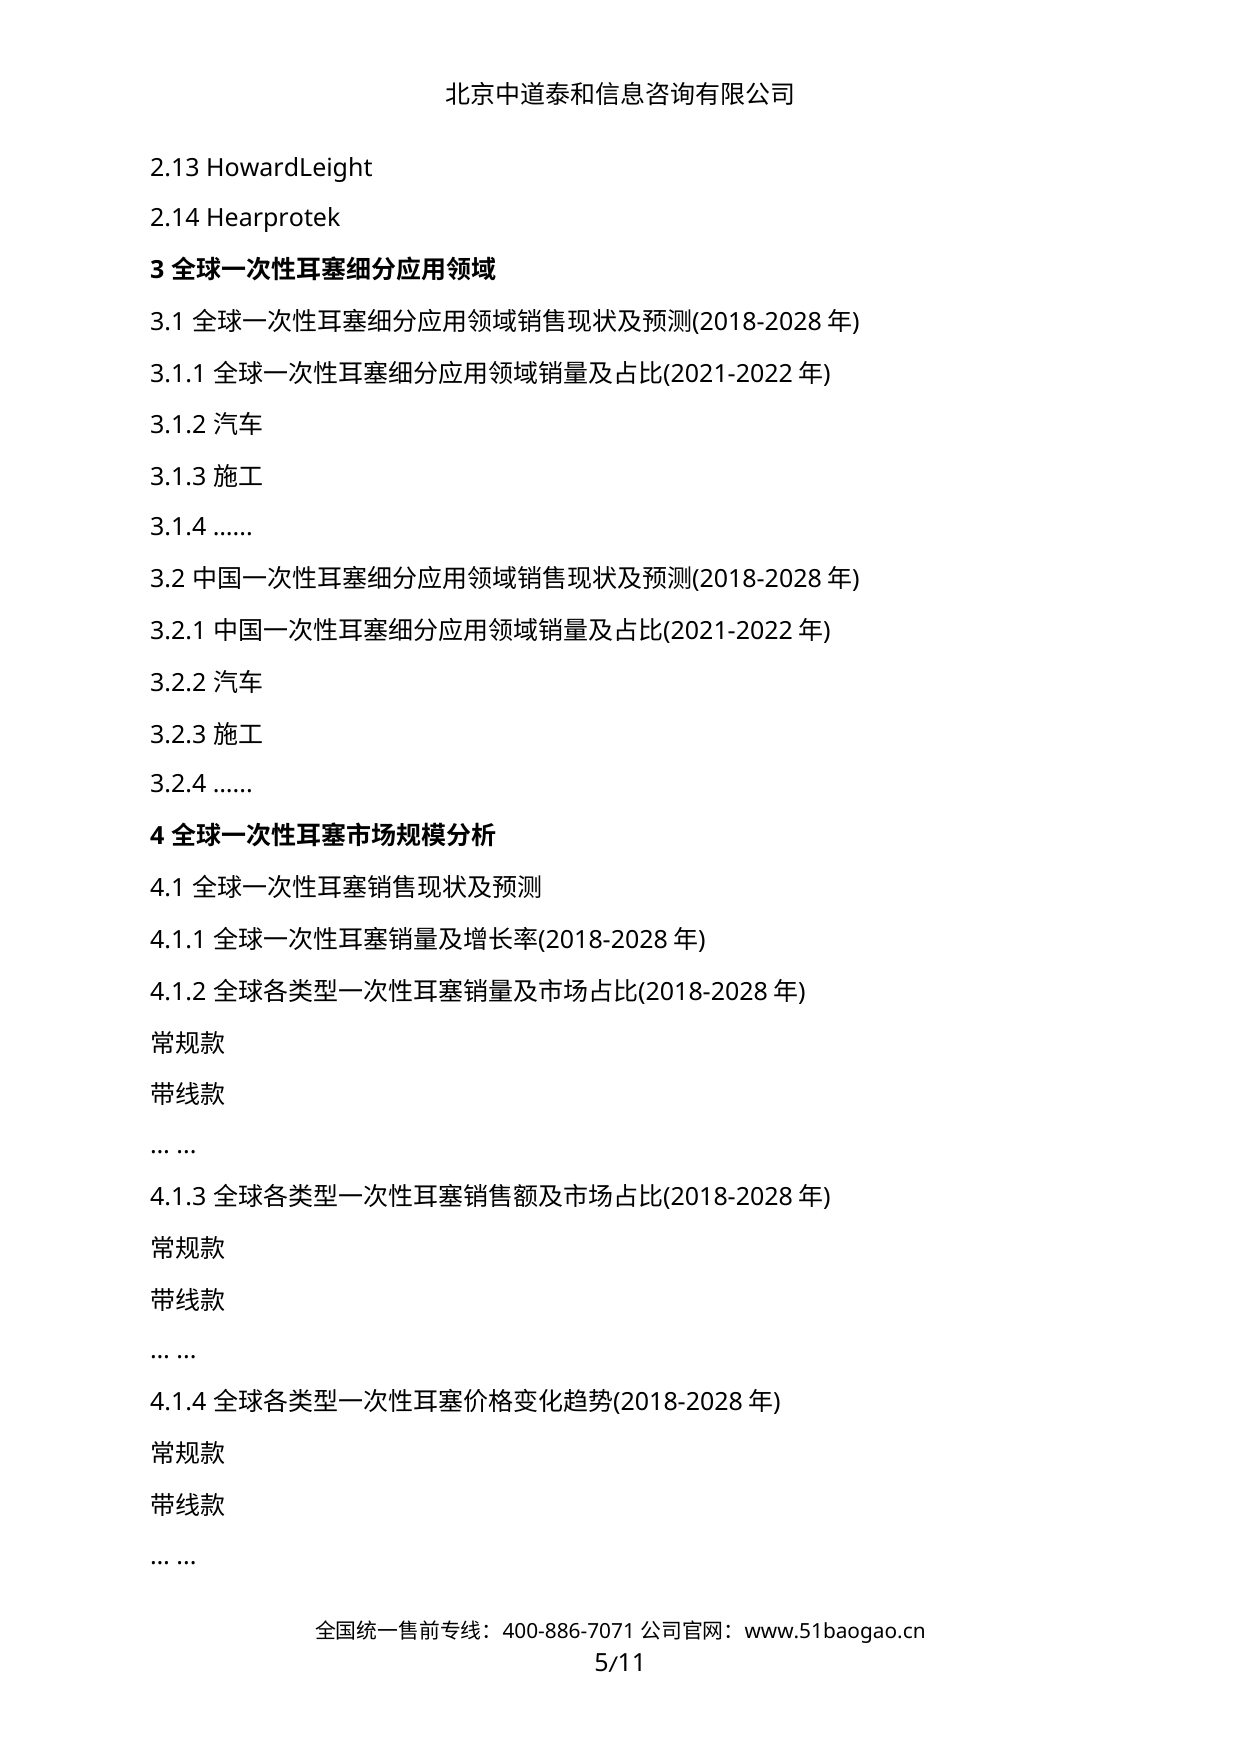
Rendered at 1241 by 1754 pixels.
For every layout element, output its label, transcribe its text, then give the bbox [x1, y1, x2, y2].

text … ... [150, 1537, 1090, 1572]
text 4.1.2 全球各类型一次性耳塞销量及市场占比(2018-2028年) [150, 971, 1090, 1007]
text 常规款 [150, 1228, 1090, 1265]
text 4.1.1 全球一次性耳塞销量及增长率(2018-2028年) [150, 919, 1090, 956]
text 2.13 HowardLeight [150, 150, 1090, 184]
text 常规款 [150, 1023, 1090, 1059]
text 4.1 全球一次性耳塞销售现状及预测 [150, 867, 1090, 904]
text 3.1.4 …... [150, 509, 1090, 543]
text 3.1.2 汽车 [150, 405, 1090, 441]
text 3.2.4 …... [150, 766, 1090, 800]
text 2.14 Hearprotek [150, 200, 1090, 234]
text 3.1.3 施工 [150, 457, 1090, 493]
text 带线款 [150, 1280, 1090, 1317]
text … ... [150, 1332, 1090, 1366]
text 3.2.2 汽车 [150, 662, 1090, 698]
text 3.2.3 施工 [150, 714, 1090, 750]
text 4.1.3 全球各类型一次性耳塞销售额及市场占比(2018-2028年) [150, 1177, 1090, 1213]
text 4.1.4 全球各类型一次性耳塞价格变化趋势(2018-2028年) [150, 1382, 1090, 1418]
text 带线款 [150, 1486, 1090, 1522]
text 4 全球一次性耳塞市场规模分析 [150, 816, 1090, 852]
text 3.1.1 全球一次性耳塞细分应用领域销量及占比(2021-2022年) [150, 353, 1090, 389]
text 3 全球一次性耳塞细分应用领域 [150, 249, 1090, 286]
text 3.2.1 中国一次性耳塞细分应用领域销量及占比(2021-2022年) [150, 610, 1090, 647]
text … ... [150, 1127, 1090, 1161]
text 3.1 全球一次性耳塞细分应用领域销售现状及预测(2018-2028年) [150, 301, 1090, 337]
text 带线款 [150, 1075, 1090, 1111]
text 常规款 [150, 1434, 1090, 1470]
text 3.2 中国一次性耳塞细分应用领域销售现状及预测(2018-2028年) [150, 558, 1090, 595]
